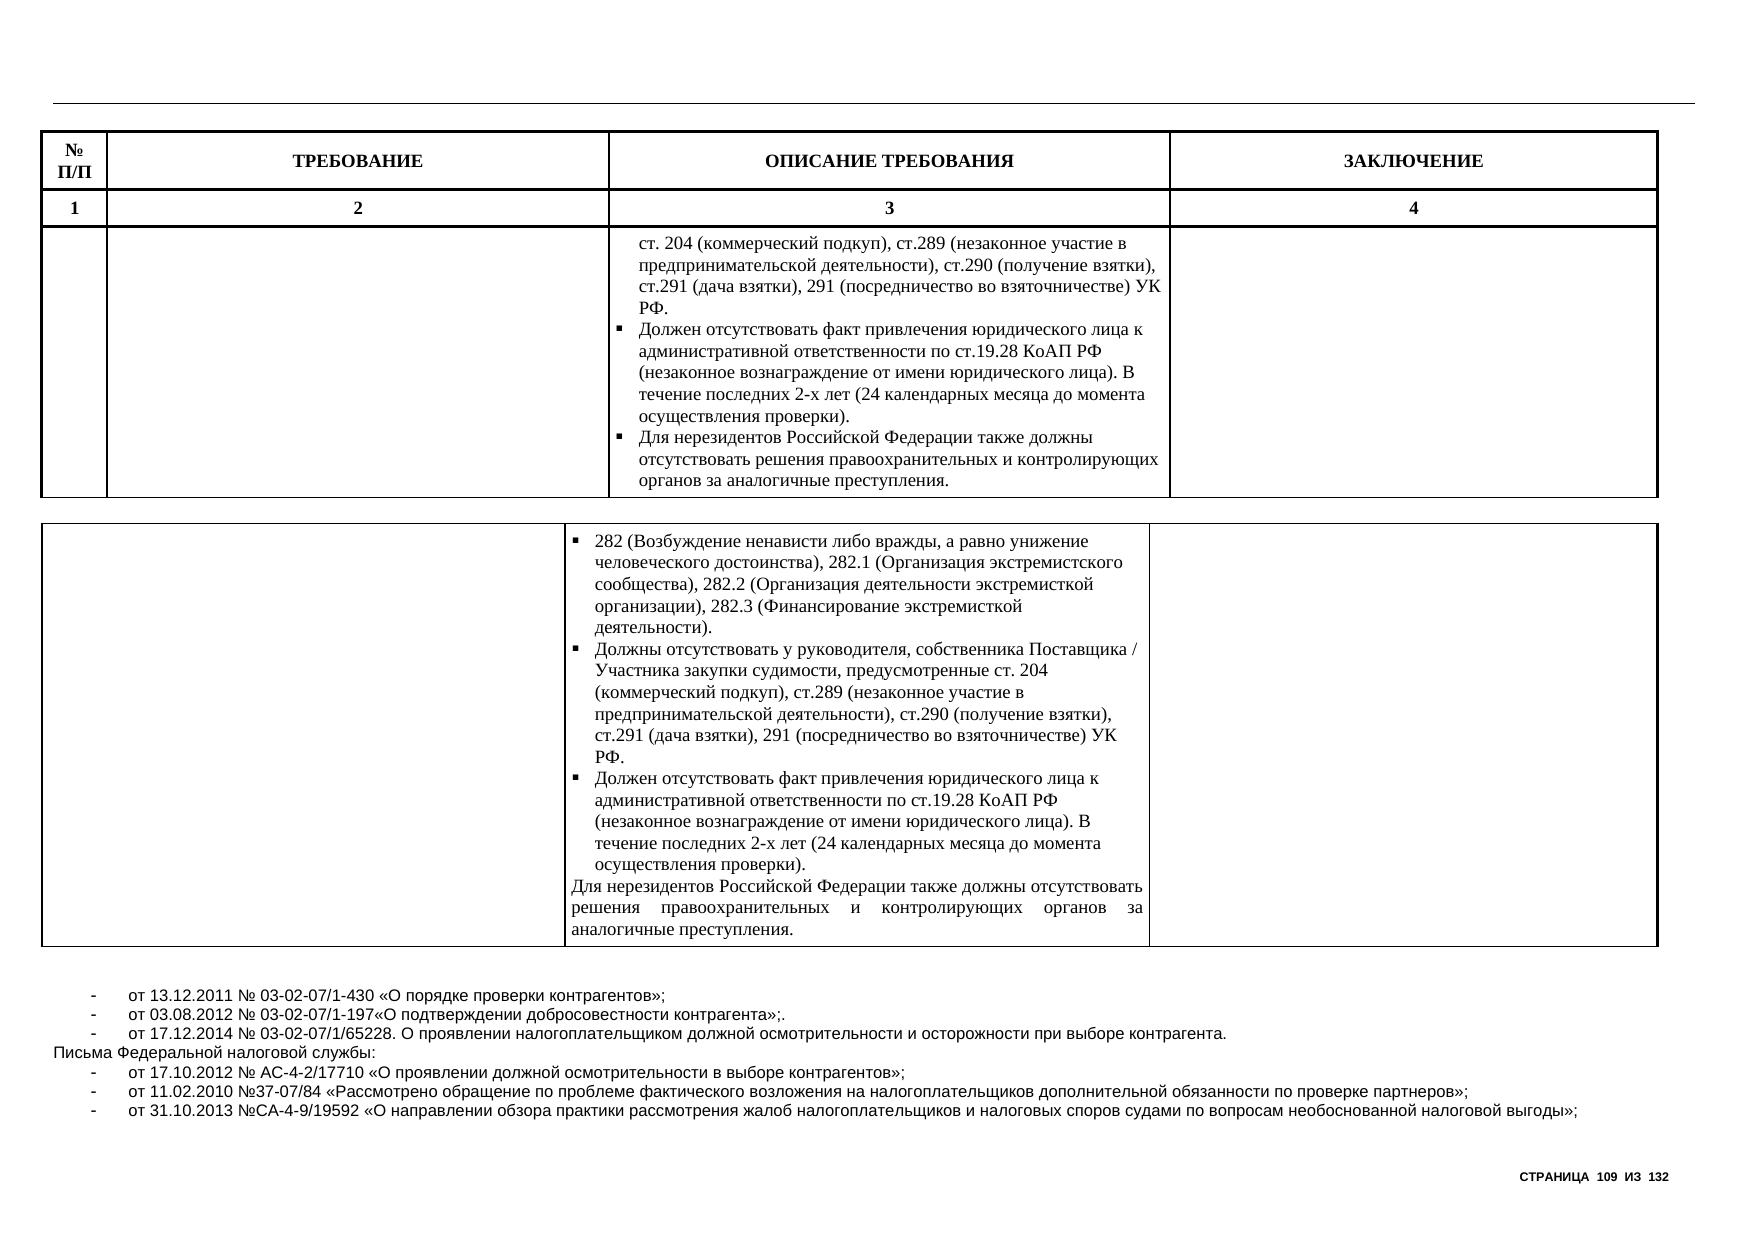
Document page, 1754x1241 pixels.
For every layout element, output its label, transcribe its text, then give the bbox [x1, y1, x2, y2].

list от 13.12.2011 № 03-02-07/1-430 «О порядке проверки контрагентов»; [91, 985, 1695, 1005]
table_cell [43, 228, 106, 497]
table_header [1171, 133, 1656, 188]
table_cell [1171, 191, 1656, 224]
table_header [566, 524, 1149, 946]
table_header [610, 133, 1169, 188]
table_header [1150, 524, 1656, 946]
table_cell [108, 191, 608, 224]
list от 17.12.2014 № 03-02-07/1/65228. О проявлении налогоплательщиком должной осмотрительности и осторожности при выборе контрагента. [91, 1024, 1695, 1043]
list от 11.02.2010 №37-07/84 «Рассмотрено обращение по проблеме фактического возложения на налогоплательщиков дополнительной обязанности по проверке партнеров»; [91, 1082, 1695, 1101]
list от 03.08.2012 № 03-02-07/1-197«О подтверждении добросовестности контрагента»;. [91, 1005, 1695, 1024]
text Письма Федеральной налоговой службы: [53, 1043, 1695, 1062]
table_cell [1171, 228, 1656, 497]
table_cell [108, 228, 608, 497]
list от 31.10.2013 №СА-4-9/19592 «О направлении обзора практики рассмотрения жалоб налогоплательщиков и налоговых споров судами по вопросам необоснованной налоговой выгоды»; [91, 1101, 1695, 1120]
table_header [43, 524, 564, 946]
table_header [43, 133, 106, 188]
list от 17.10.2012 № АС-4-2/17710 «О проявлении должной осмотрительности в выборе контрагентов»; [91, 1062, 1695, 1082]
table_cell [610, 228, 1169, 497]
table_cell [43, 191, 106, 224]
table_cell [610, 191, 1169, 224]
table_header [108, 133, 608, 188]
